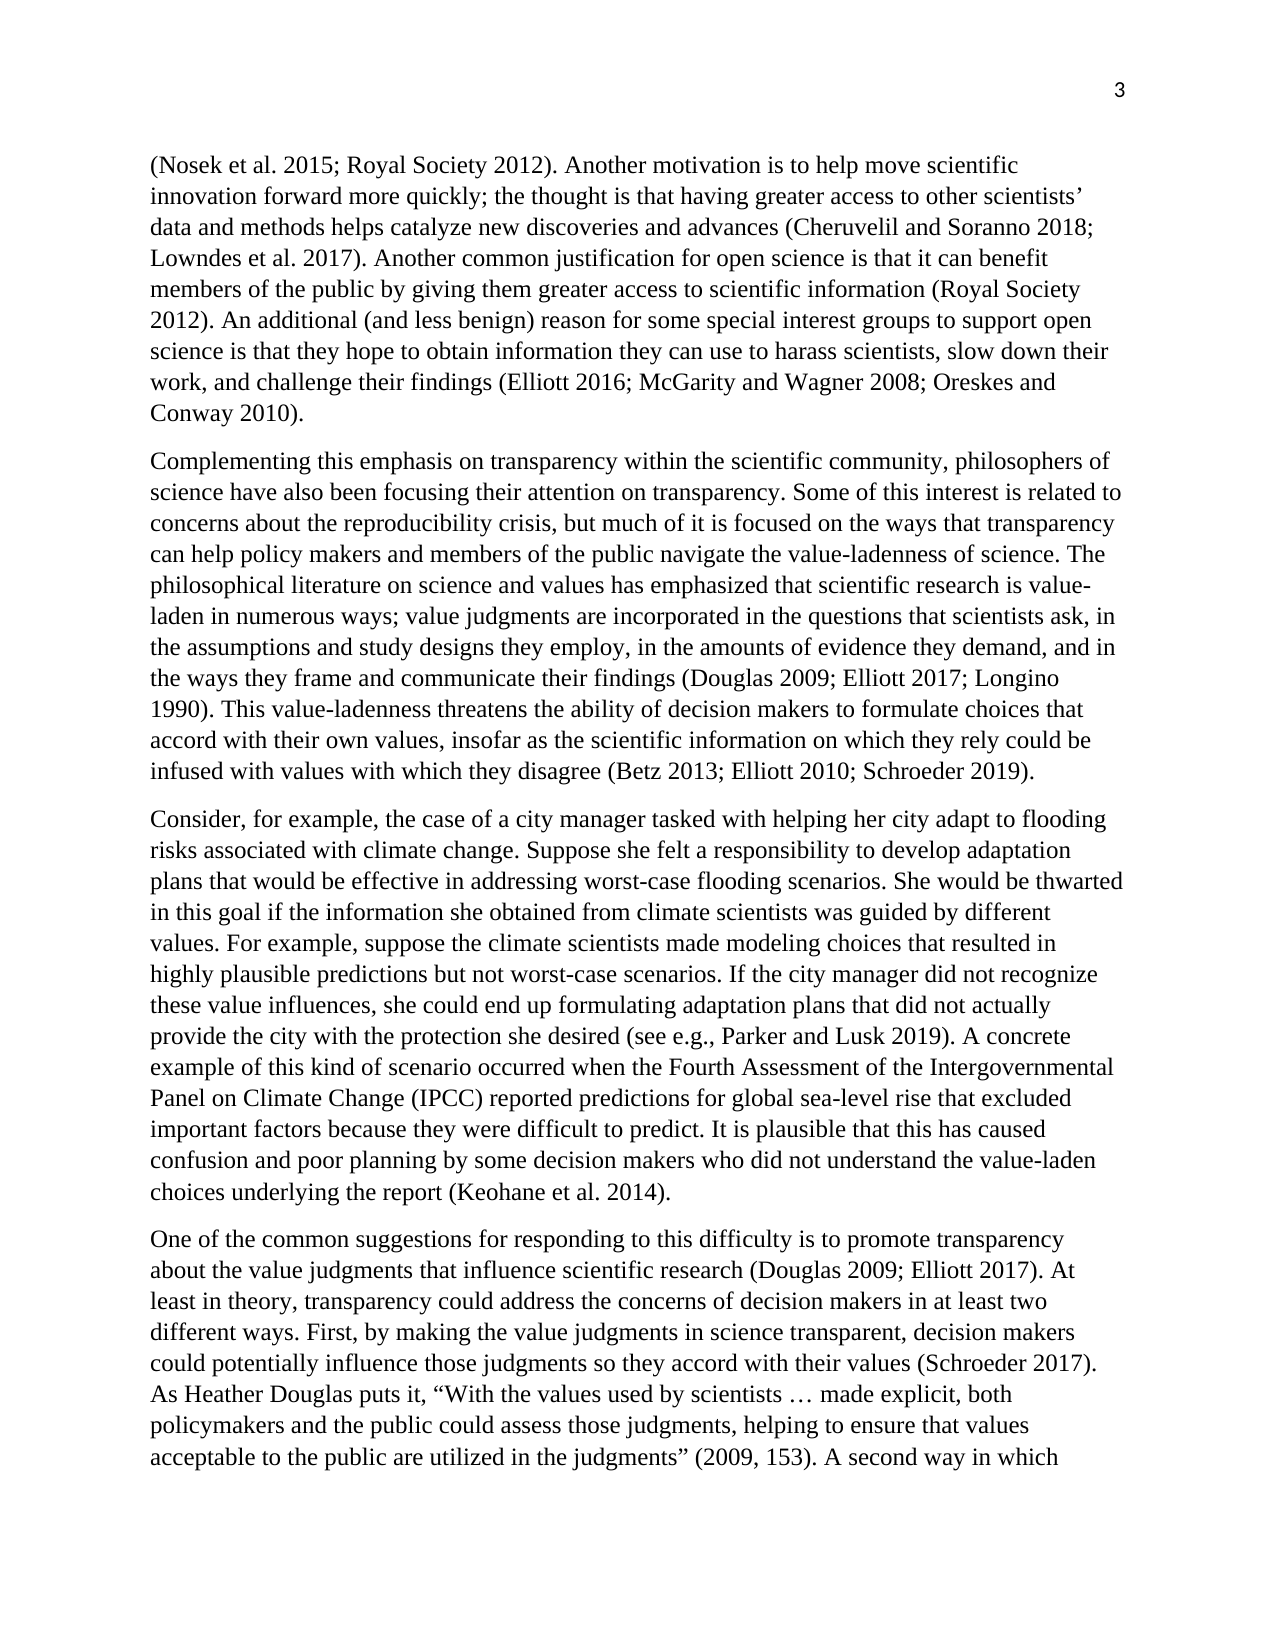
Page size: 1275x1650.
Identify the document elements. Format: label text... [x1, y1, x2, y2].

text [150, 1224, 1125, 1470]
text Complementing this emphasis on transparency within the scientific community, philosophers of science have also been focusing their attention on transparency. Some of this interest is related to concerns about the reproducibility crisis, but much of it is focused on the ways that transparency can help policy makers and members of the public navigate the value-ladenness of science. The philosophical literature on science and values has emphasized that scientific research is value-laden in numerous ways; value judgments are incorporated in the questions that scientists ask, in the assumptions and study designs they employ, in the amounts of evidence they demand, and in the ways they frame and communicate their findings (Douglas 2009; Elliott 2017; Longino 1990). This value-ladenness threatens the ability of decision makers to formulate choices that accord with their own values, insofar as the scientific information on which they rely could be infused with values with which they disagree (Betz 2013; Elliott 2010; Schroeder 2019). [150, 446, 1125, 785]
text Consider, for example, the case of a city manager tasked with helping her city adapt to flooding risks associated with climate change. Suppose she felt a responsibility to develop adaptation plans that would be effective in addressing worst-case flooding scenarios. She would be thwarted in this goal if the information she obtained from climate scientists was guided by different values. For example, suppose the climate scientists made modeling choices that resulted in highly plausible predictions but not worst-case scenarios. If the city manager did not recognize these value influences, she could end up formulating adaptation plans that did not actually provide the city with the protection she desired (see e.g., Parker and Lusk 2019). A concrete example of this kind of scenario occurred when the Fourth Assessment of the Intergovernmental Panel on Climate Change (IPCC) reported predictions for global sea-level rise that excluded important factors because they were difficult to predict. It is plausible that this has caused confusion and poor planning by some decision makers who did not understand the value-laden choices underlying the report (Keohane et al. 2014). [150, 804, 1125, 1205]
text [150, 150, 1125, 427]
